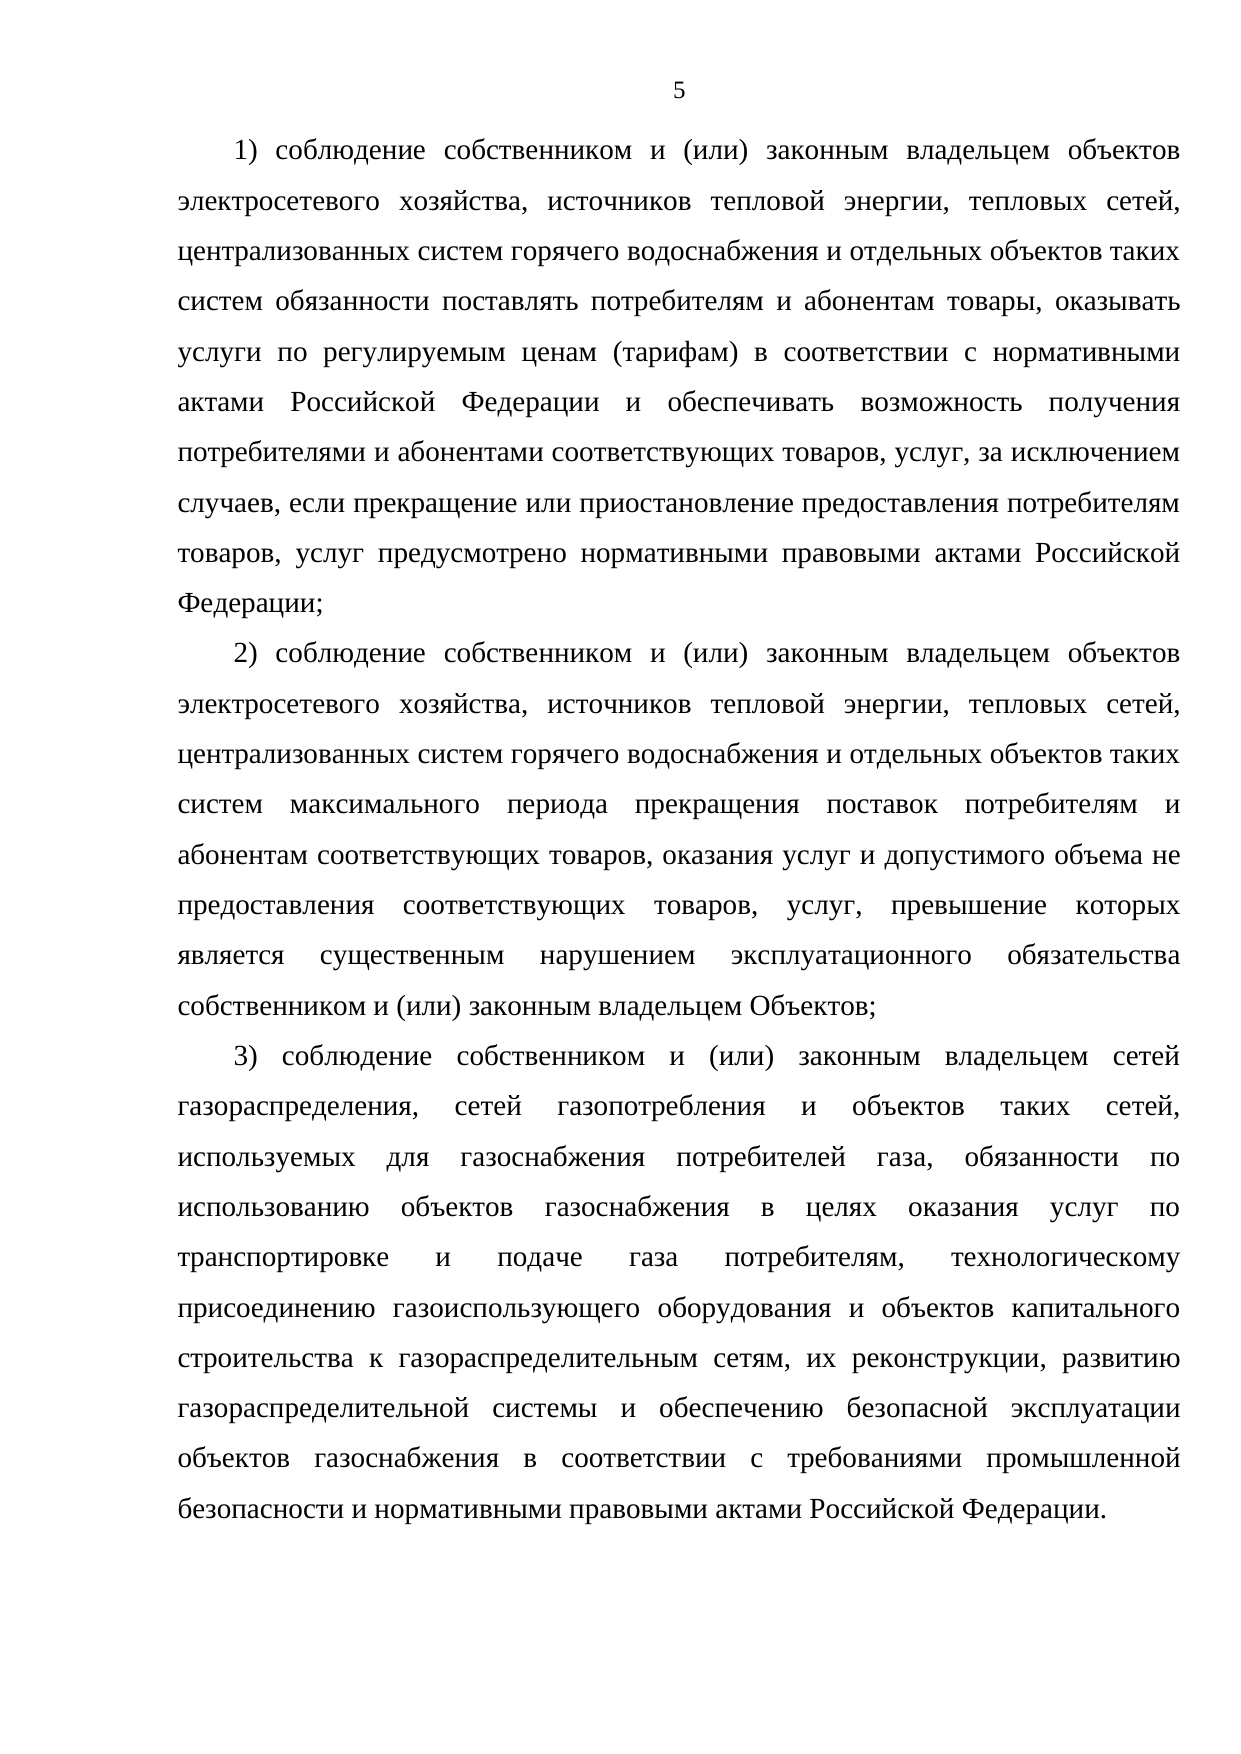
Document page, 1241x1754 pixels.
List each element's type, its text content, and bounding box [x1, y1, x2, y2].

text 2) соблюдение собственником и (или) законным владельцем объектов электросетевого хозяйства, источников тепловой энергии, тепловых сетей, централизованных систем горячего водоснабжения и отдельных объектов таких систем максимального периода прекращения поставок потребителям и абонентам соответствующих товаров, оказания услуг и допустимого объема не предоставления соответствующих товаров, услуг, превышение которых является существенным нарушением эксплуатационного обязательства собственником и (или) законным владельцем Объектов; [177, 636, 1181, 1021]
text 1) соблюдение собственником и (или) законным владельцем объектов электросетевого хозяйства, источников тепловой энергии, тепловых сетей, централизованных систем горячего водоснабжения и отдельных объектов таких систем обязанности поставлять потребителям и абонентам товары, оказывать услуги по регулируемым ценам (тарифам) в соответствии с нормативными актами Российской Федерации и обеспечивать возможность получения потребителями и абонентами соответствующих товаров, услуг, за исключением случаев, если прекращение или приостановление предоставления потребителям товаров, услуг предусмотрено нормативными правовыми актами Российской Федерации; [177, 132, 1181, 619]
text 3) соблюдение собственником и (или) законным владельцем сетей газораспределения, сетей газопотребления и объектов таких сетей, используемых для газоснабжения потребителей газа, обязанности по использованию объектов газоснабжения в целях оказания услуг по транспортировке и подаче газа потребителям, технологическому присоединению газоиспользующего оборудования и объектов капитального строительства к газораспределительным сетям, их реконструкции, развитию газораспределительной системы и обеспечению безопасной эксплуатации объектов газоснабжения в соответствии с требованиями промышленной безопасности и нормативными правовыми актами Российской Федерации. [177, 1038, 1181, 1524]
